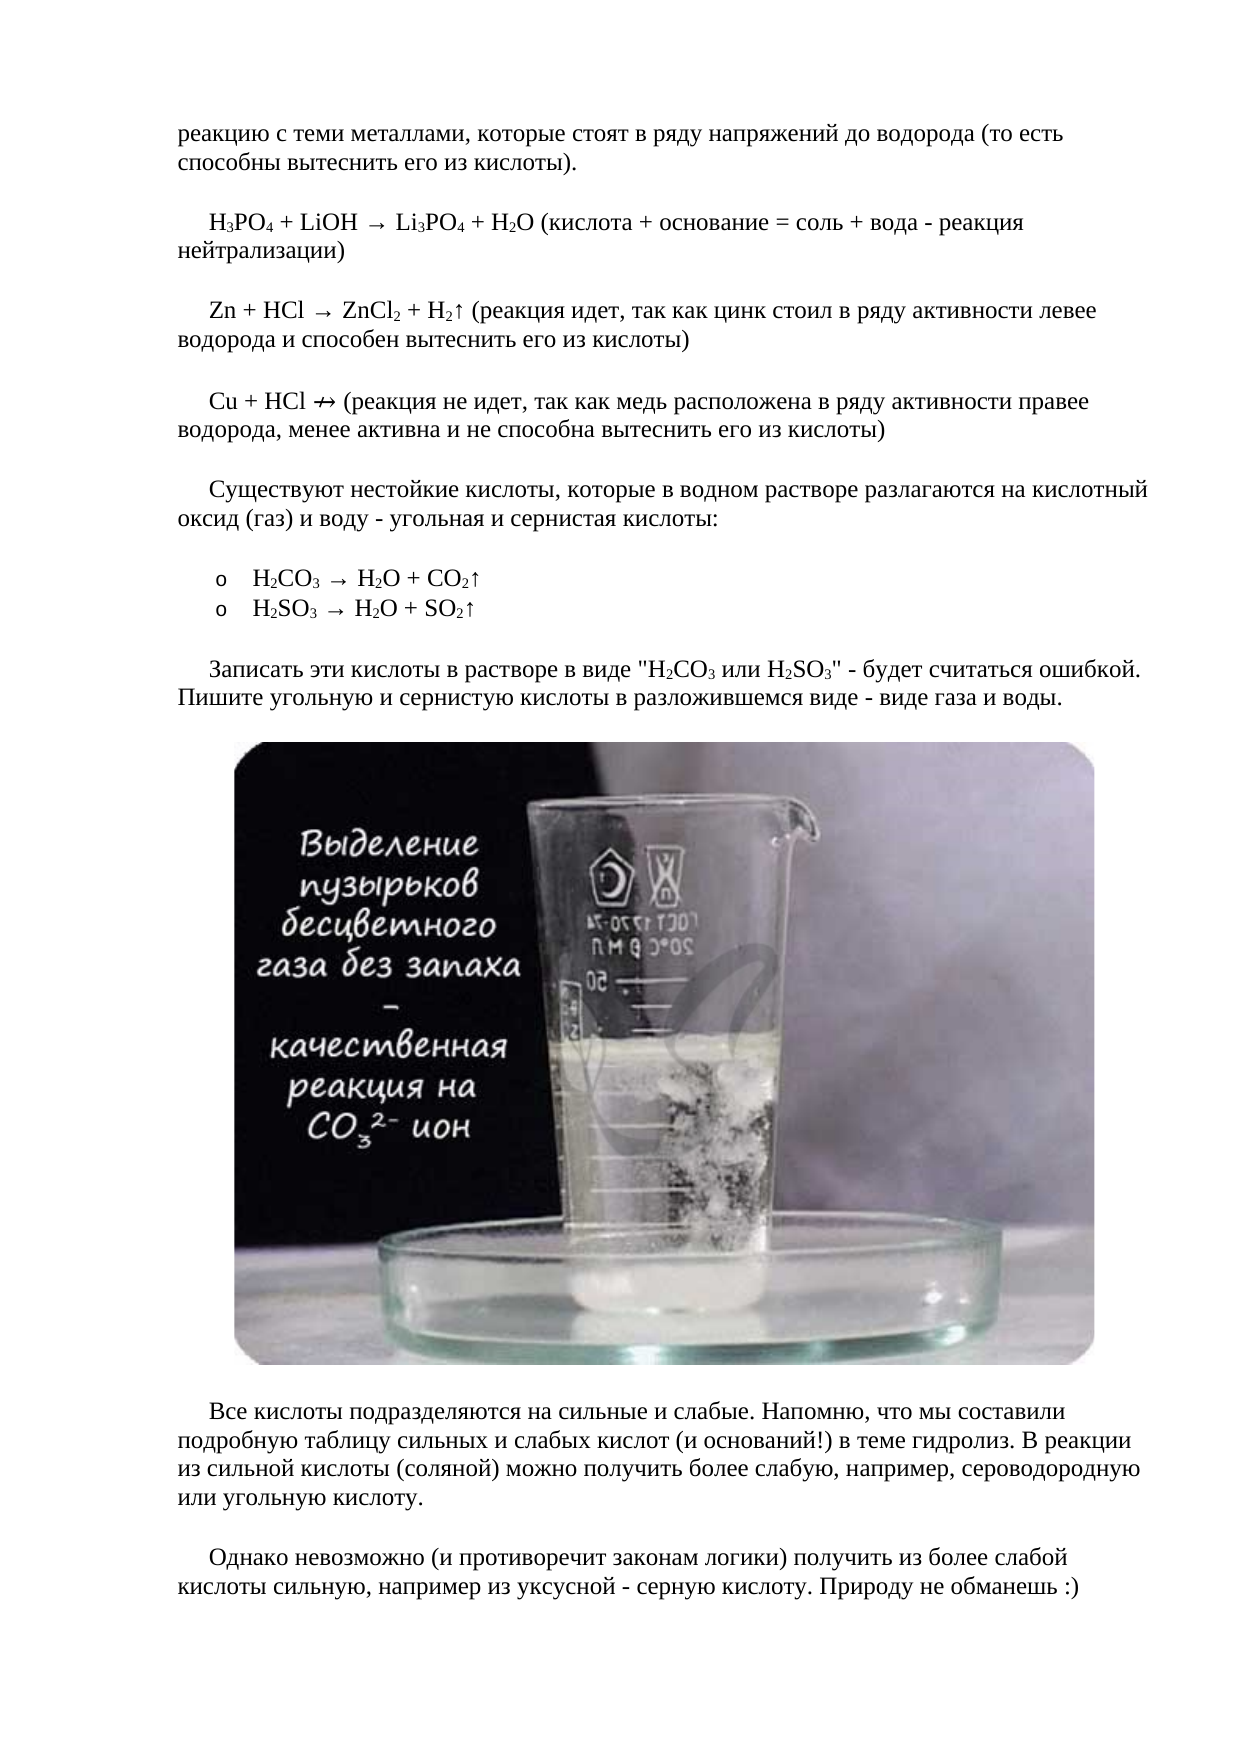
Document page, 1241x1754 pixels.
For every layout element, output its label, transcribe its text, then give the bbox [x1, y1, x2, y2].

text H3PO4 + LiOH → Li3PO4 + H2O (кислота + основание = соль + вода - реакция нейтрализации) [177, 207, 1152, 264]
list H2SO3 → H2O + SO2↑ [215, 593, 1152, 622]
text Записать эти кислоты в растворе в виде "H2CO3 или H2SO3" - будет считаться ошибкой. Пишите угольную и сернистую кислоты в разложившемся виде - виде газа и воды. [177, 654, 1152, 711]
text Все кислоты подразделяются на сильные и слабые. Напомню, что мы составили подробную таблицу сильных и слабых кислот (и оснований!) в теме гидролиз. В реакции из сильной кислоты (соляной) можно получить более слабую, например, сероводородную или угольную кислоту. [177, 1396, 1152, 1511]
text Zn + HCl → ZnCl2 + H2↑ (реакция идет, так как цинк стоил в ряду активности левее водорода и способен вытеснить его из кислоты) [177, 296, 1152, 353]
text Однако невозможно (и противоречит законам логики) получить из более слабой кислоты сильную, например из уксусной - серную кислоту. Природу не обманешь :) [177, 1542, 1152, 1600]
text Существуют нестойкие кислоты, которые в водном растворе разлагаются на кислотный оксид (газ) и воду - угольная и сернистая кислоты: [177, 474, 1152, 532]
list H2CO3 → H2O + CO2↑ [215, 563, 1152, 593]
text Cu + HCl ↛ (реакция не идет, так как медь расположена в ряду активности правее водорода, менее активна и не способна вытеснить его из кислоты) [177, 384, 1152, 443]
picture [234, 742, 1095, 1365]
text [177, 118, 1152, 176]
